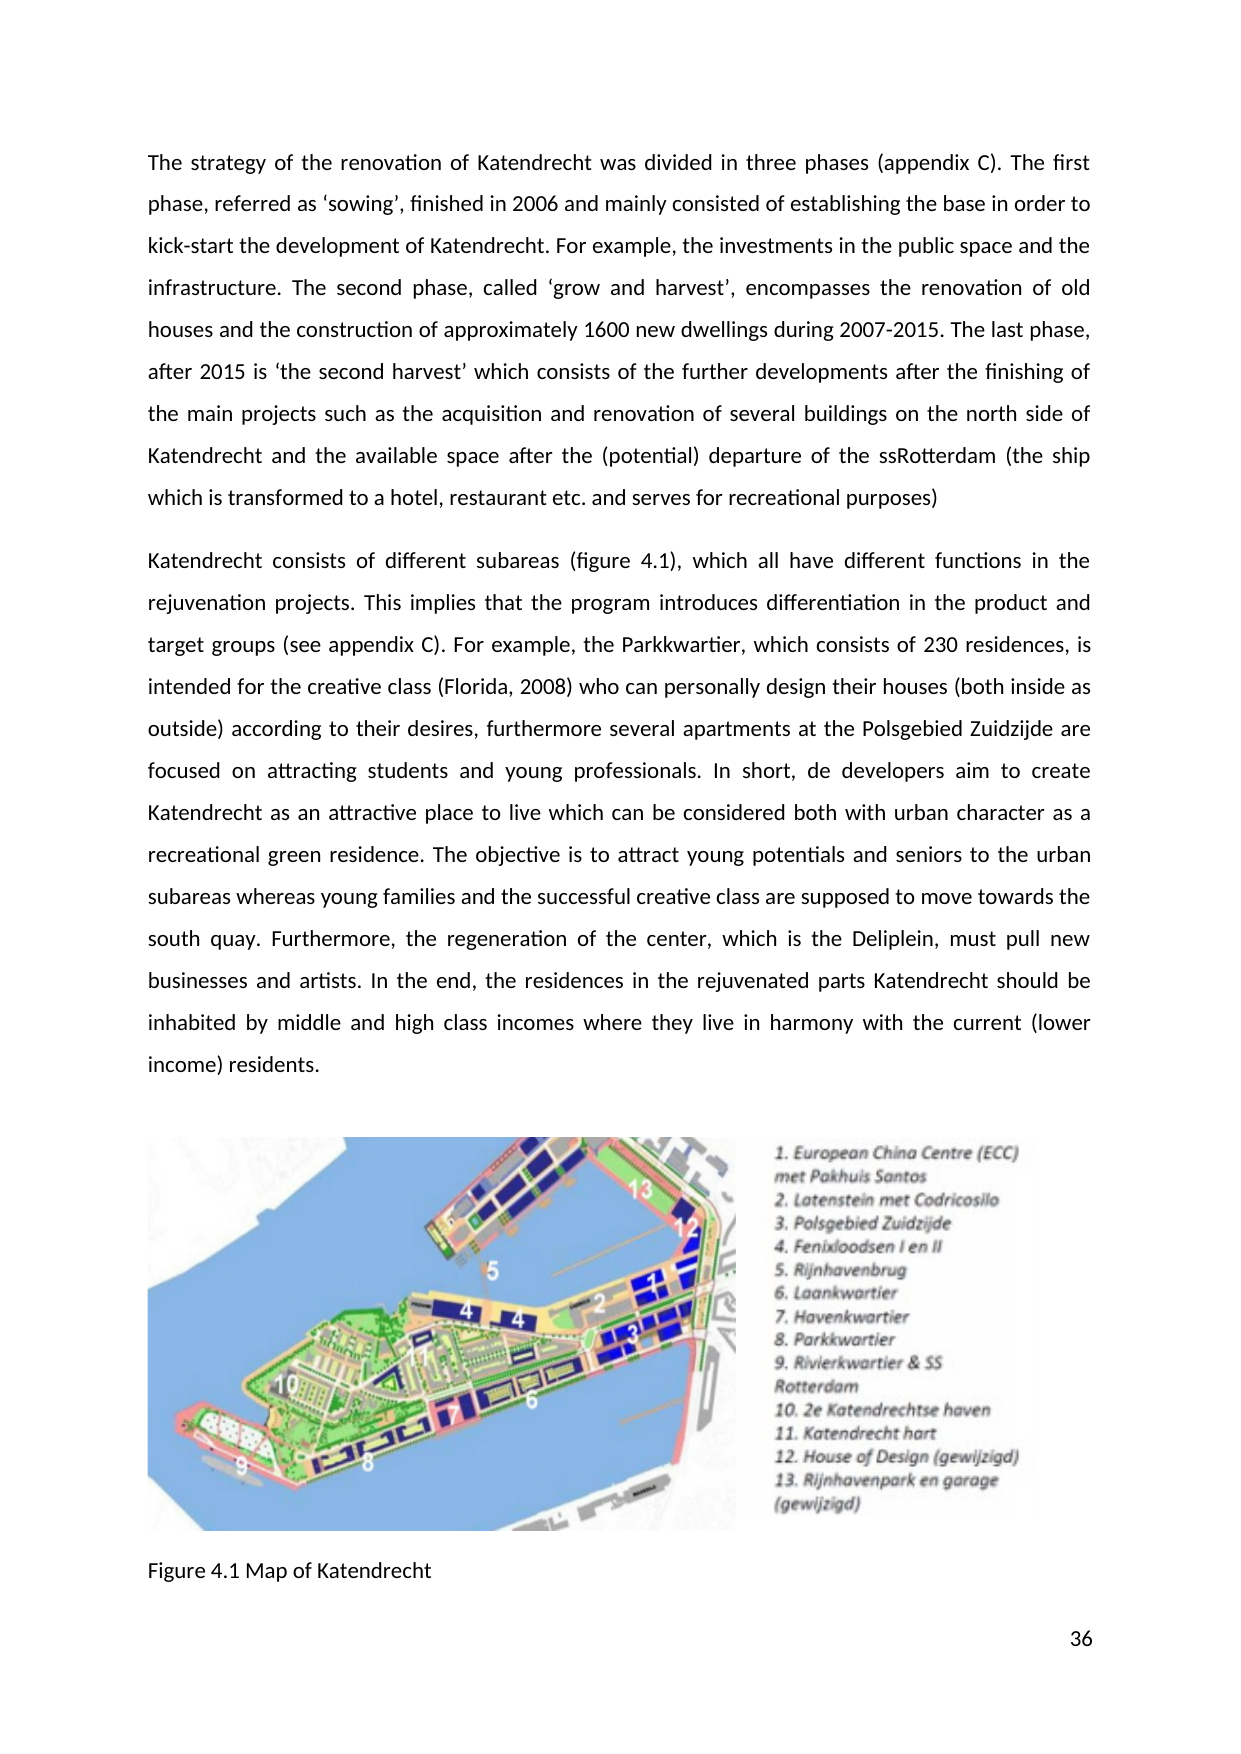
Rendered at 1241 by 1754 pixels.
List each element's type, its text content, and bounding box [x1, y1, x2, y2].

text Figure 4.1 Map of Katendrecht [148, 1556, 1093, 1584]
text The strategy of the renovation of Katendrecht was divided in three phases (appendix C). The first phase, referred as ‘sowing’, finished in 2006 and mainly consisted of establishing the base in order to kick-start the development of Katendrecht. For example, the investments in the public space and the infrastructure. The second phase, called ‘grow and harvest’, encompasses the renovation of old houses and the construction of approximately 1600 new dwellings during 2007-2015. The last phase, after 2015 is ‘the second harvest’ which consists of the further developments after the finishing of the main projects such as the acquisition and renovation of several buildings on the north side of Katendrecht and the available space after the (potential) departure of the ssRotterdam (the ship which is transformed to a hotel, restaurant etc. and serves for recreational purposes) [148, 148, 1093, 511]
picture [147, 1112, 1072, 1531]
text Katendrecht consists of different subareas (figure 4.1), which all have different functions in the rejuvenation projects. This implies that the program introduces differentiation in the product and target groups (see appendix C). For example, the Parkkwartier, which consists of 230 residences, is intended for the creative class (Florida, 2008) who can personally design their houses (both inside as outside) according to their desires, furthermore several apartments at the Polsgebied Zuidzijde are focused on attracting students and young professionals. In short, de developers aim to create Katendrecht as an attractive place to live which can be considered both with urban character as a recreational green residence. The objective is to attract young potentials and seniors to the urban subareas whereas young families and the successful creative class are supposed to move towards the south quay. Furthermore, the regeneration of the center, which is the Deliplein, must pull new businesses and artists. In the end, the residences in the rejuvenated parts Katendrecht should be inhabited by middle and high class incomes where they live in harmony with the current (lower income) residents. [148, 546, 1093, 1078]
